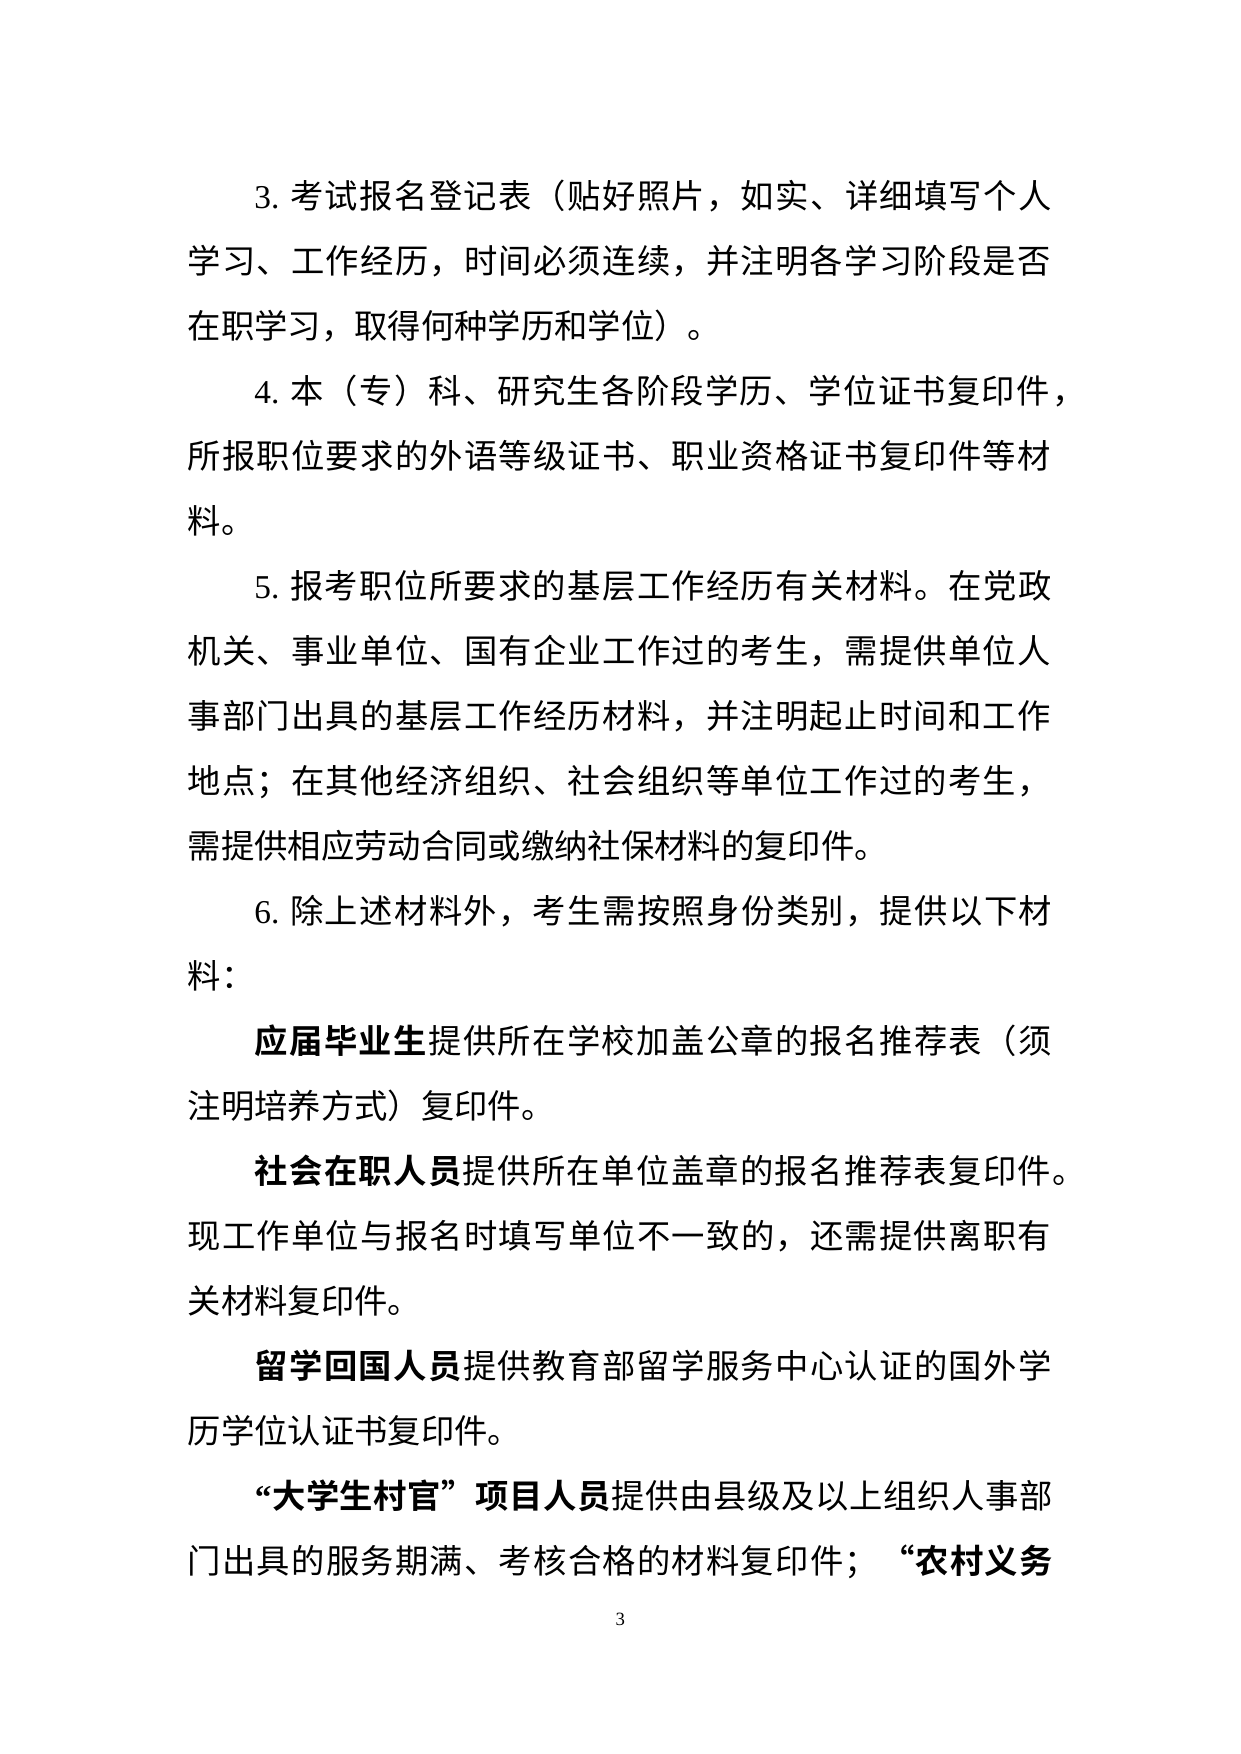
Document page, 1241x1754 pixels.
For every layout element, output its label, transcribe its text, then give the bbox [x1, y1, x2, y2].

text 应届毕业生提供所在学校加盖公章的报名推荐表（须注明培养方式）复印件。 [187, 1007, 1053, 1137]
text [187, 1462, 1053, 1592]
text 留学回国人员提供教育部留学服务中心认证的国外学历学位认证书复印件。 [187, 1332, 1053, 1462]
text 社会在职人员提供所在单位盖章的报名推荐表复印件。现工作单位与报名时填写单位不一致的，还需提供离职有关材料复印件。 [187, 1137, 1053, 1332]
text 4. 本（专）科、研究生各阶段学历、学位证书复印件，所报职位要求的外语等级证书、职业资格证书复印件等材料。 [187, 357, 1053, 552]
text 5. 报考职位所要求的基层工作经历有关材料。在党政机关、事业单位、国有企业工作过的考生，需提供单位人事部门出具的基层工作经历材料，并注明起止时间和工作地点；在其他经济组织、社会组织等单位工作过的考生，需提供相应劳动合同或缴纳社保材料的复印件。 [187, 552, 1053, 877]
text 3. 考试报名登记表（贴好照片，如实、详细填写个人学习、工作经历，时间必须连续，并注明各学习阶段是否在职学习，取得何种学历和学位）。 [187, 162, 1053, 357]
text 6. 除上述材料外，考生需按照身份类别，提供以下材料： [187, 877, 1053, 1007]
